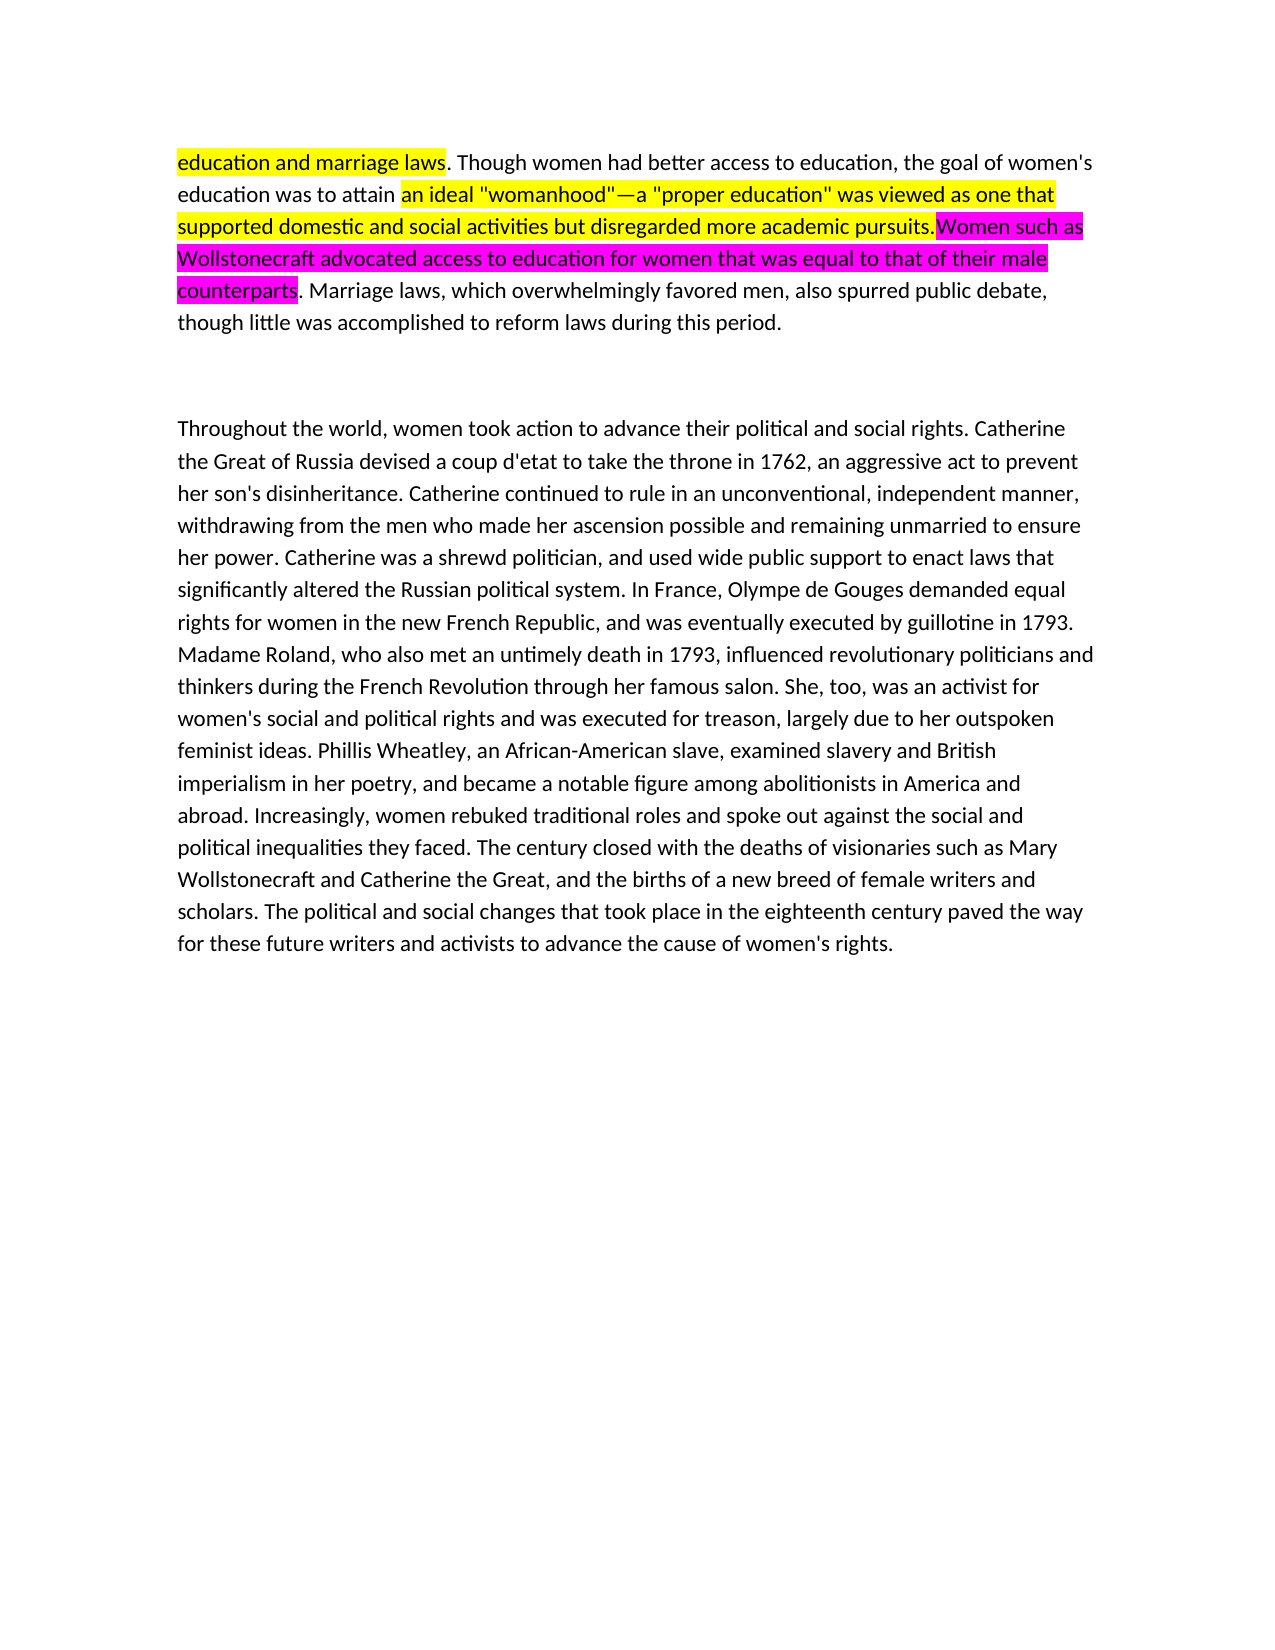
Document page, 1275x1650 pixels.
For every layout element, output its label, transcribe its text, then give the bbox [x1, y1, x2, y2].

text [177, 148, 1098, 337]
text Throughout the world, women took action to advance their political and social rights. Catherine the Great of Russia devised a coup d'etat to take the throne in 1762, an aggressive act to prevent her son's disinheritance. Catherine continued to rule in an unconventional, independent manner, withdrawing from the men who made her ascension possible and remaining unmarried to ensure her power. Catherine was a shrewd politician, and used wide public support to enact laws that significantly altered the Russian political system. In France, Olympe de Gouges demanded equal rights for women in the new French Republic, and was eventually executed by guillotine in 1793. Madame Roland, who also met an untimely death in 1793, influenced revolutionary politicians and thinkers during the French Revolution through her famous salon. She, too, was an activist for women's social and political rights and was executed for treason, largely due to her outspoken feminist ideas. Phillis Wheatley, an African-American slave, examined slavery and British imperialism in her poetry, and became a notable figure among abolitionists in America and abroad. Increasingly, women rebuked traditional roles and spoke out against the social and political inequalities they faced. The century closed with the deaths of visionaries such as Mary Wollstonecraft and Catherine the Great, and the births of a new breed of female writers and scholars. The political and social changes that took place in the eighteenth century paved the way for these future writers and activists to advance the cause of women's rights. [177, 414, 1098, 958]
